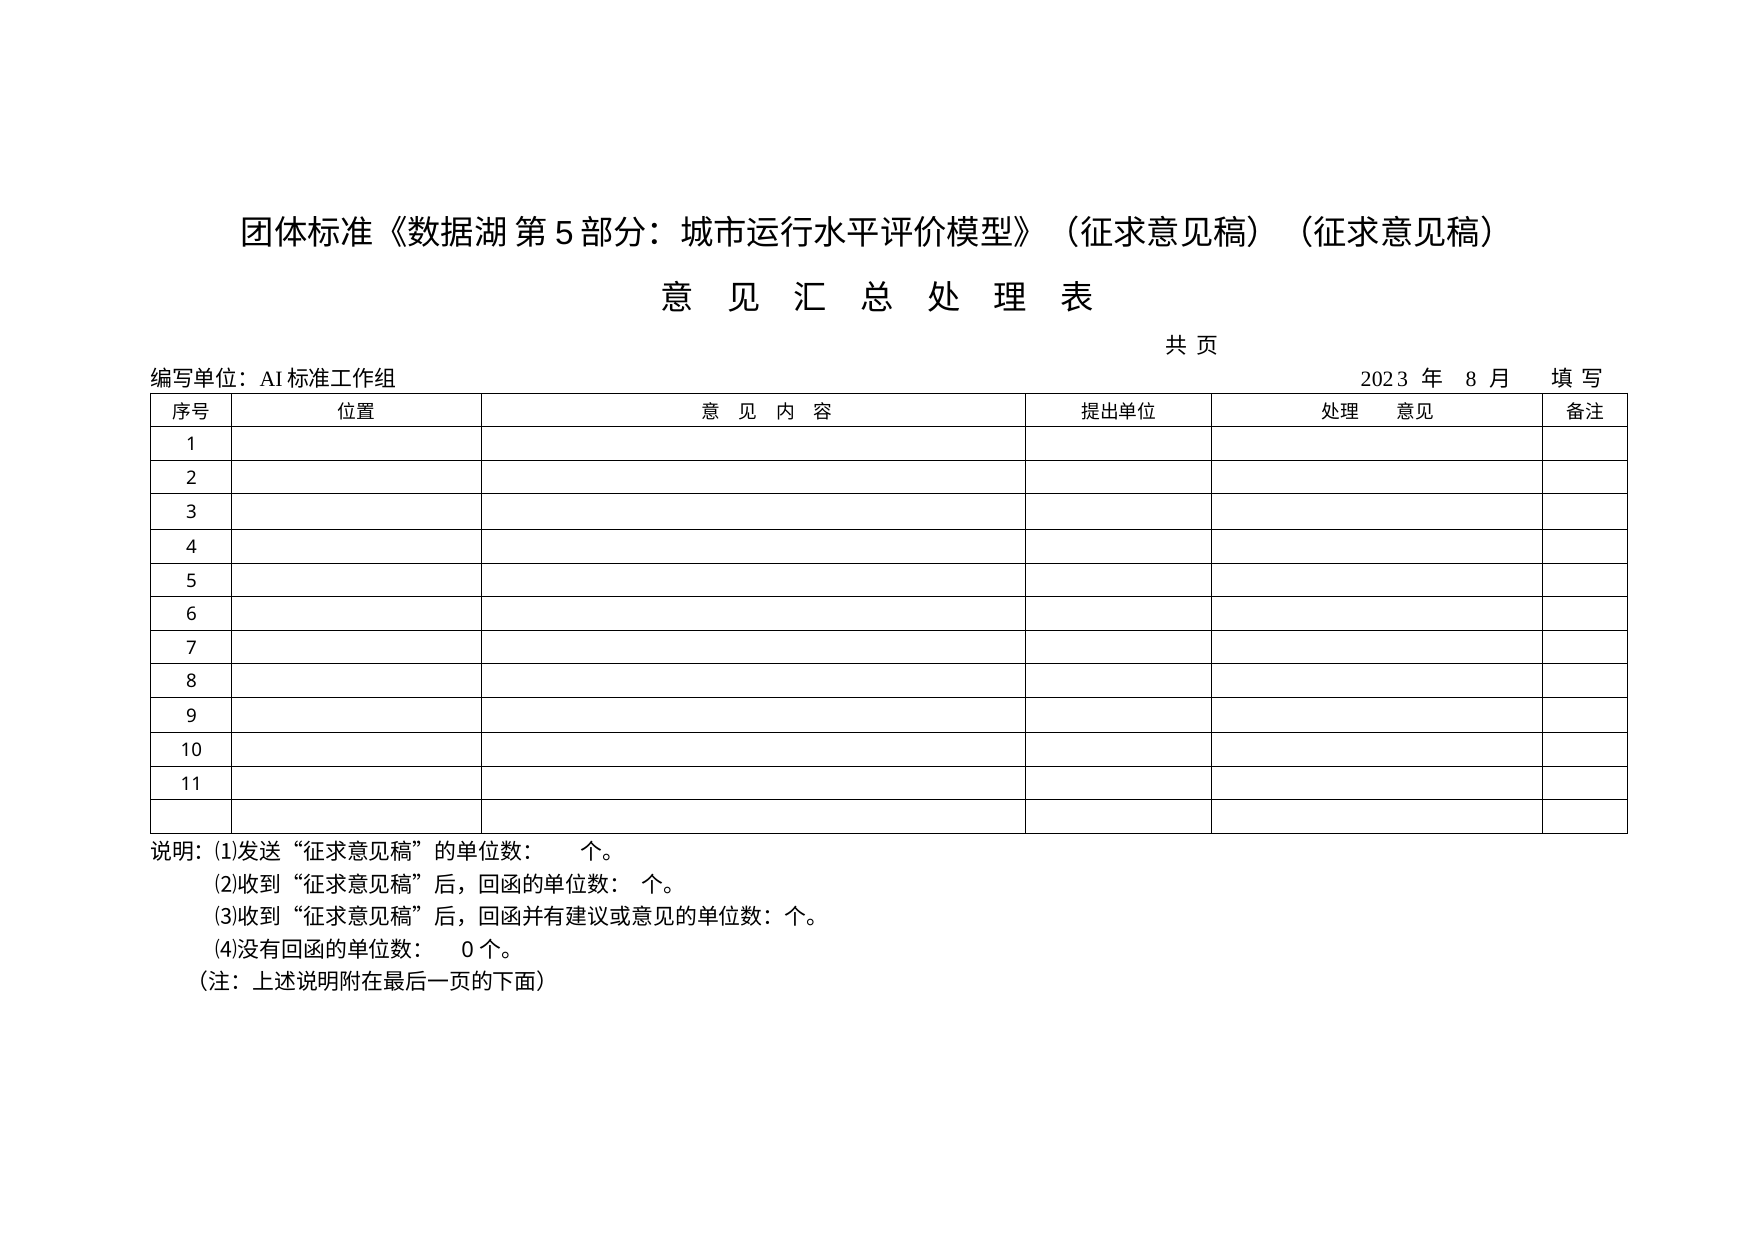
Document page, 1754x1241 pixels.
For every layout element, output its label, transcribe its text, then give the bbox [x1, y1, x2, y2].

table_cell [1543, 564, 1627, 596]
table_cell [1026, 800, 1211, 833]
table_cell [1543, 800, 1627, 833]
table_cell [1212, 494, 1542, 529]
text 共 页 [150, 328, 1604, 360]
table_cell [232, 631, 481, 663]
table_cell [1026, 767, 1211, 799]
table_cell [1212, 767, 1542, 799]
table_cell [482, 564, 1025, 596]
table_cell [1026, 664, 1211, 697]
table_cell [1543, 698, 1627, 732]
table_cell [1212, 427, 1542, 460]
text ⑶收到“征求意见稿”后，回函并有建议或意见的单位数：个。 [150, 899, 1604, 931]
table_cell [482, 800, 1025, 833]
table_cell [1543, 733, 1627, 766]
table_cell [1212, 664, 1542, 697]
table_cell [1212, 800, 1542, 833]
table_cell [151, 800, 231, 833]
table_cell [482, 597, 1025, 629]
table_cell [1543, 597, 1627, 629]
table_cell 5 [151, 564, 231, 596]
table_cell [232, 530, 481, 562]
table_cell [482, 631, 1025, 663]
table_cell [482, 733, 1025, 766]
table_cell [482, 427, 1025, 460]
text 编写单位：AI标准工作组 2023年 8月 填写 [150, 360, 1604, 393]
table_cell 6 [151, 597, 231, 629]
table_cell [482, 494, 1025, 529]
text ⑷没有回函的单位数： 0 个。 [150, 931, 1604, 964]
table_cell [1026, 631, 1211, 663]
table_cell [1026, 461, 1211, 493]
table_cell [232, 664, 481, 697]
table_cell [1543, 494, 1627, 529]
table_cell [1026, 427, 1211, 460]
table_header 位置 [232, 394, 481, 426]
table_cell [1543, 427, 1627, 460]
table_cell [232, 461, 481, 493]
table_cell 8 [151, 664, 231, 697]
table_cell [1026, 698, 1211, 732]
text 团体标准《数据湖 第5部分：城市运行水平评价模型》（征求意见稿）（征求意见稿） [150, 198, 1604, 263]
table_cell [1212, 631, 1542, 663]
table_header 意 见 内 容 [482, 394, 1025, 426]
table_cell 3 [151, 494, 231, 529]
text 意 见 汇 总 处 理 表 [150, 263, 1604, 328]
table_cell [1212, 698, 1542, 732]
table_cell [482, 530, 1025, 562]
table_cell [1026, 564, 1211, 596]
table_cell [232, 698, 481, 732]
table_cell [1212, 461, 1542, 493]
table_cell [1026, 494, 1211, 529]
table_cell [232, 767, 481, 799]
table_cell [482, 767, 1025, 799]
table_cell [232, 494, 481, 529]
table_cell [482, 664, 1025, 697]
table_header 备注 [1543, 394, 1627, 426]
table_cell [1212, 597, 1542, 629]
table_cell [1026, 733, 1211, 766]
table_cell [1212, 530, 1542, 562]
table_cell [482, 461, 1025, 493]
table_cell [232, 597, 481, 629]
table_cell [232, 800, 481, 833]
table_cell [1026, 530, 1211, 562]
table_cell 7 [151, 631, 231, 663]
table_cell 11 [151, 767, 231, 799]
text （注：上述说明附在最后一页的下面） [150, 964, 1604, 996]
table_header 提出单位 [1026, 394, 1211, 426]
table_cell [232, 564, 481, 596]
table_cell [1543, 631, 1627, 663]
table_cell [1543, 767, 1627, 799]
table_cell 9 [151, 698, 231, 732]
text 说明：⑴发送“征求意见稿”的单位数： 个。 [150, 834, 1604, 866]
table_cell 1 [151, 427, 231, 460]
text ⑵收到“征求意见稿”后，回函的单位数： 个。 [150, 866, 1604, 899]
table_cell 10 [151, 733, 231, 766]
table_cell 2 [151, 461, 231, 493]
table_cell [1026, 597, 1211, 629]
table_cell 4 [151, 530, 231, 562]
table_header 处理 意见 [1212, 394, 1542, 426]
table_header 序号 [151, 394, 231, 426]
table_cell [232, 733, 481, 766]
table_cell [232, 427, 481, 460]
table_cell [1543, 461, 1627, 493]
table_cell [1212, 564, 1542, 596]
table_cell [1543, 664, 1627, 697]
table_cell [1212, 733, 1542, 766]
table_cell [1543, 530, 1627, 562]
table_cell [482, 698, 1025, 732]
